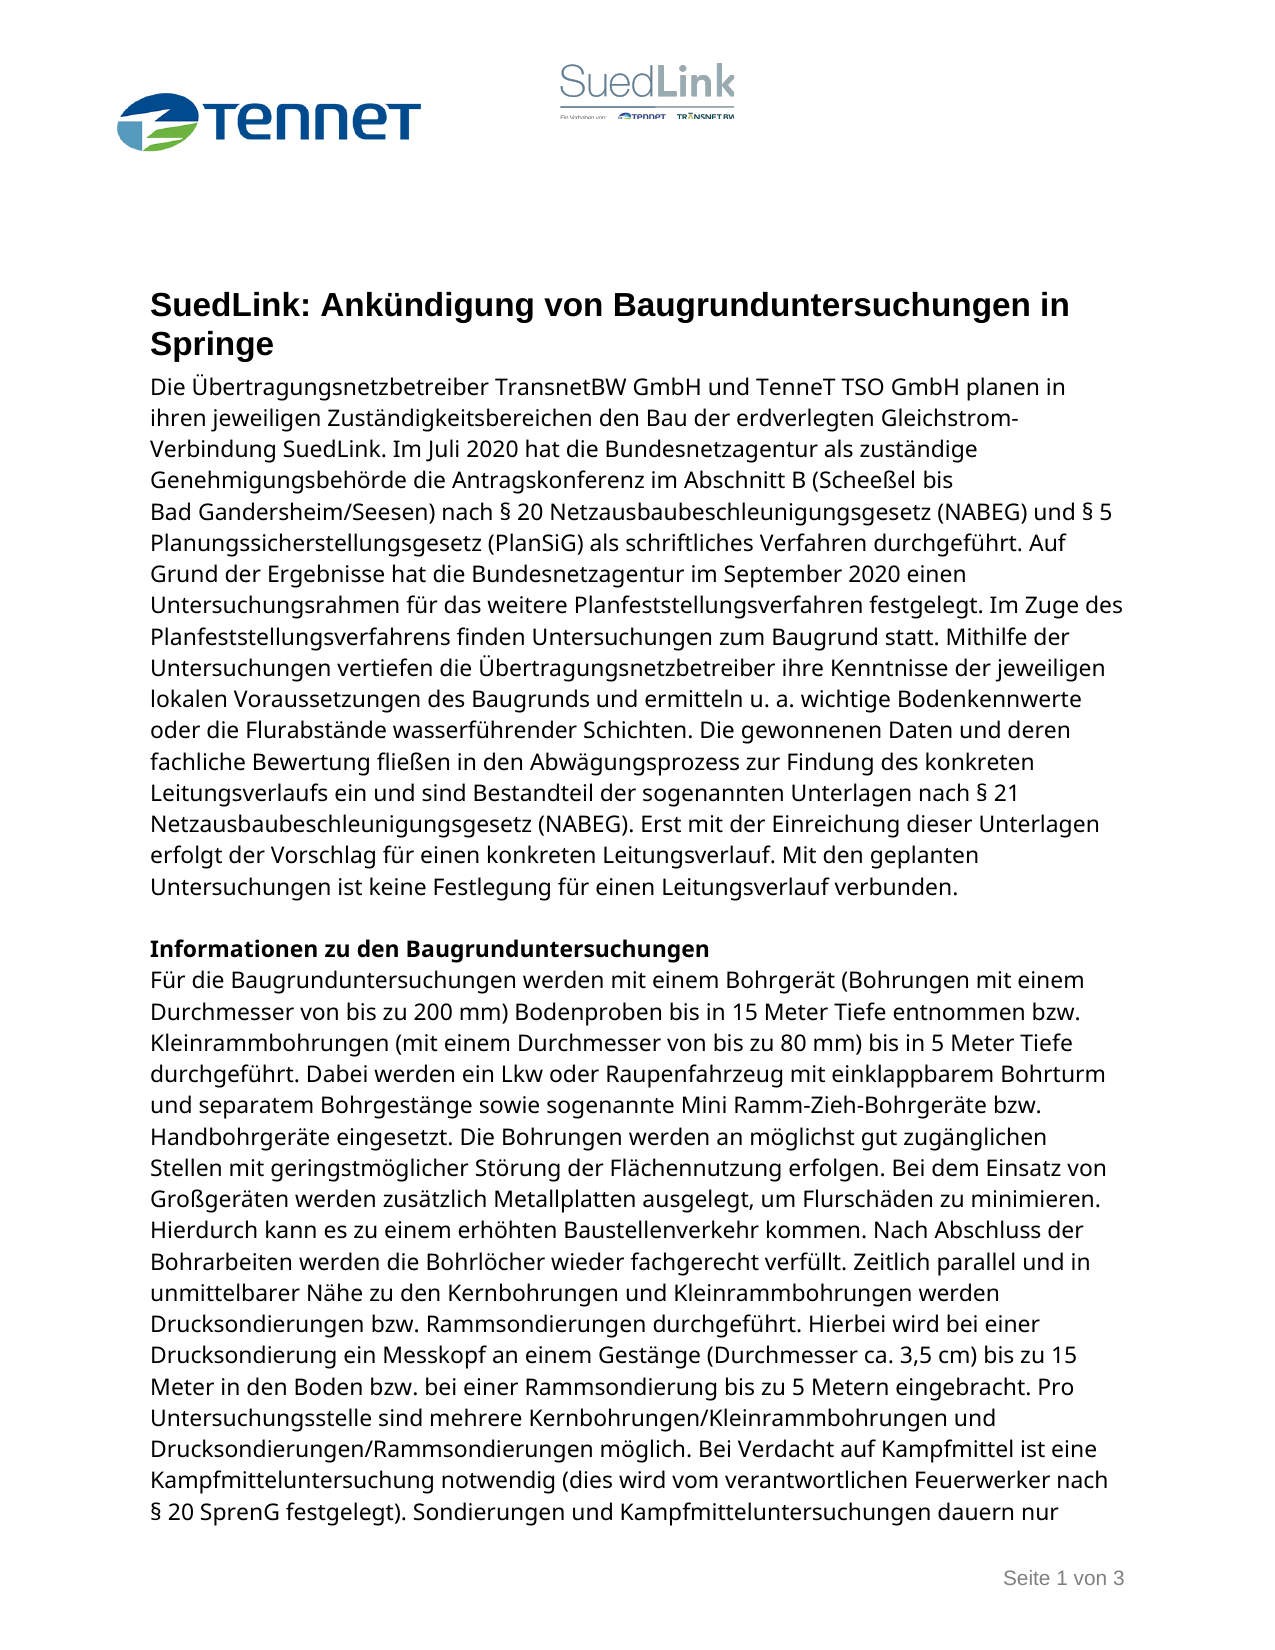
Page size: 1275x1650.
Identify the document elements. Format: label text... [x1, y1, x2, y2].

text Informationen zu den Baugrunduntersuchungen [150, 933, 1125, 964]
text Die Übertragungsnetzbetreiber TransnetBW GmbH und TenneT TSO GmbH planen in ihren jeweiligen Zuständigkeitsbereichen den Bau der erdverlegten Gleichstrom-Verbindung SuedLink. Im Juli 2020 hat die Bundesnetzagentur als zuständige Genehmigungsbehörde die Antragskonferenz im Abschnitt B (Scheeßel bis Bad Gandersheim/Seesen) nach § 20 Netzausbaubeschleunigungsgesetz (NABEG) und § 5 Planungssicherstellungsgesetz (PlanSiG) als schriftliches Verfahren durchgeführt. Auf Grund der Ergebnisse hat die Bundesnetzagentur im September 2020 einen Untersuchungsrahmen für das weitere Planfeststellungsverfahren festgelegt. Im Zuge des Planfeststellungsverfahrens finden Untersuchungen zum Baugrund statt. Mithilfe der Untersuchungen vertiefen die Übertragungsnetzbetreiber ihre Kenntnisse der jeweiligen lokalen Voraussetzungen des Baugrunds und ermitteln u. a. wichtige Bodenkennwerte oder die Flurabstände wasserführender Schichten. Die gewonnenen Daten und deren fachliche Bewertung fließen in den Abwägungsprozess zur Findung des konkreten Leitungsverlaufs ein und sind Bestandteil der sogenannten Unterlagen nach § 21 Netzausbaubeschleunigungsgesetz (NABEG). Erst mit der Einreichung dieser Unterlagen erfolgt der Vorschlag für einen konkreten Leitungsverlauf. Mit den geplanten Untersuchungen ist keine Festlegung für einen Leitungsverlauf verbunden. [150, 371, 1125, 902]
picture [559, 62, 735, 119]
text SuedLink: Ankündigung von Baugrunduntersuchungen in Springe [150, 285, 1125, 362]
picture [116, 92, 422, 152]
